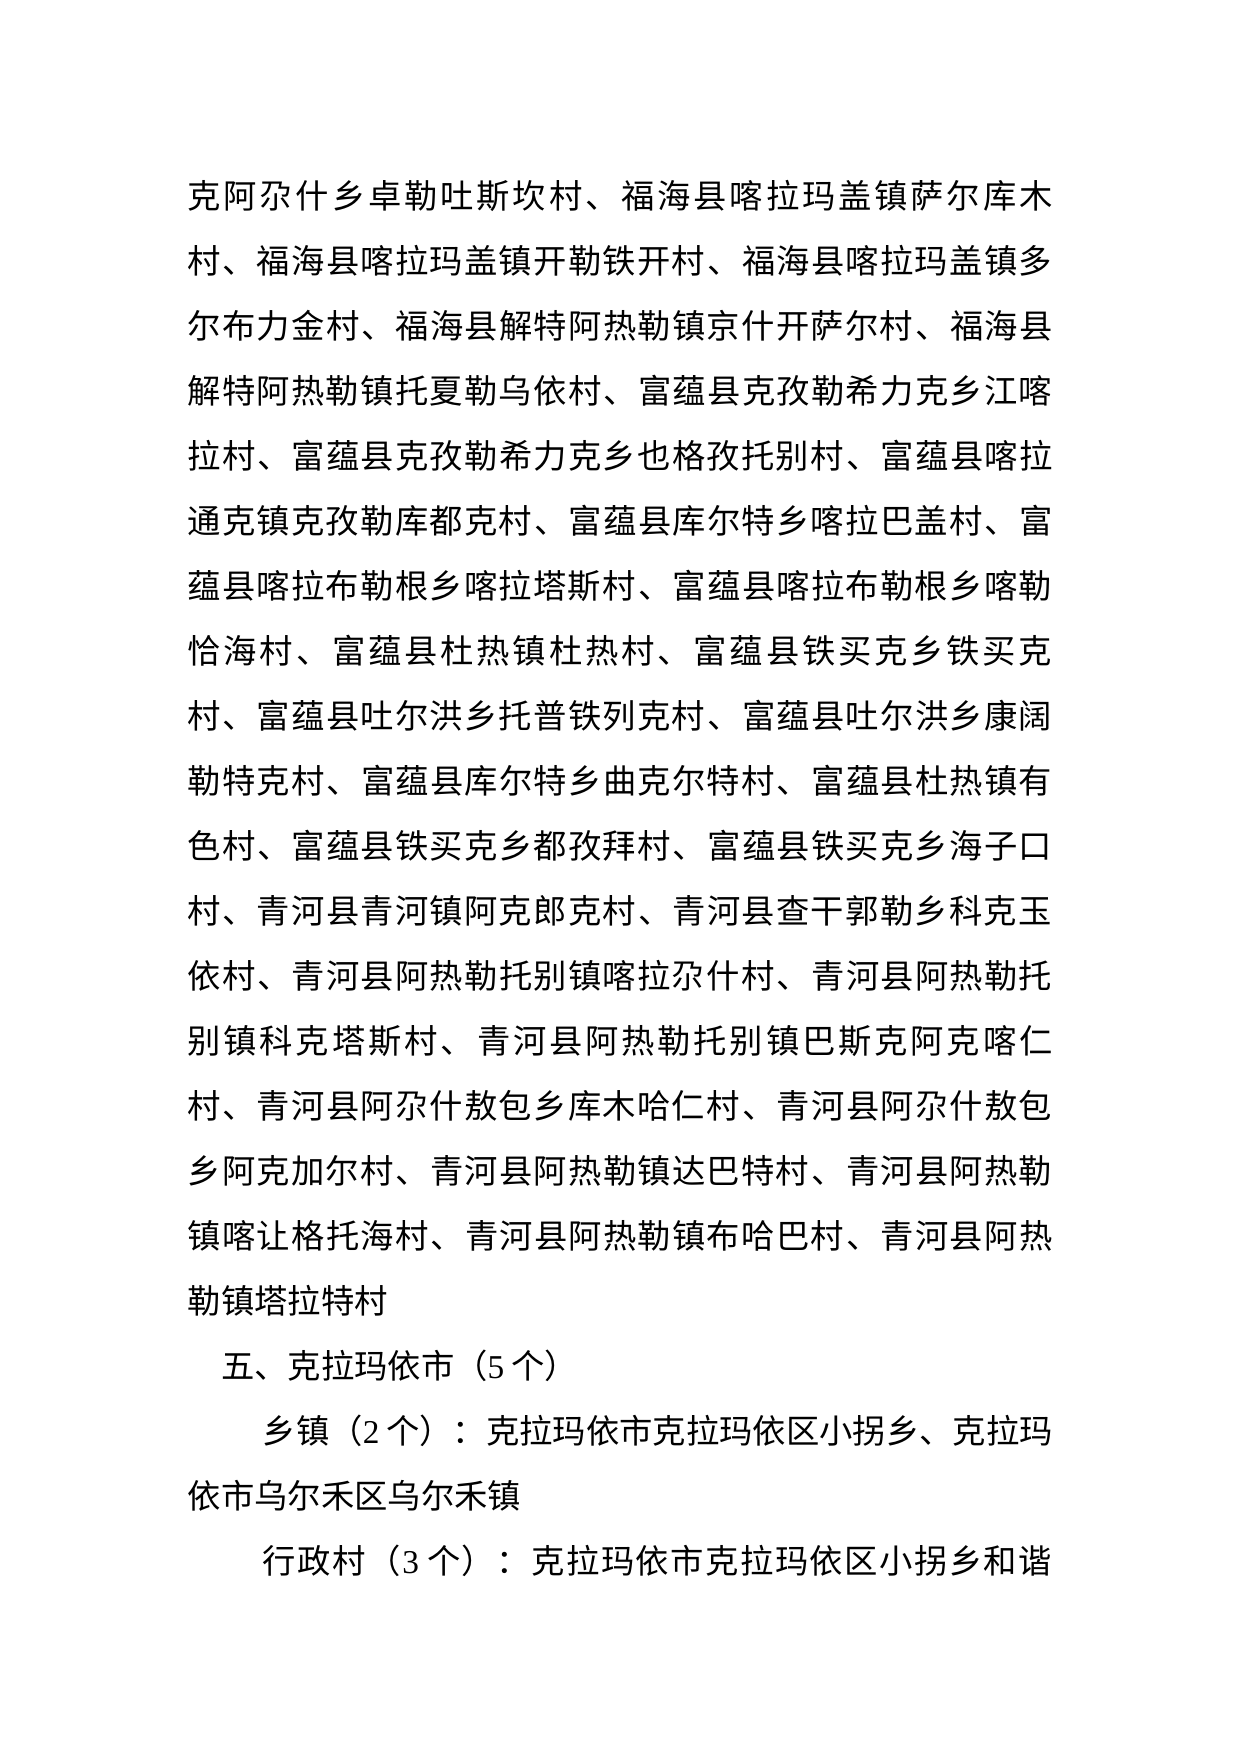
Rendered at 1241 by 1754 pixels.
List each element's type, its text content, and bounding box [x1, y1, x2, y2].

subtitle 五、克拉玛依市（5个） [187, 1332, 1053, 1397]
list 乡镇（2个）：克拉玛依市克拉玛依区小拐乡、克拉玛依市乌尔禾区乌尔禾镇 [187, 1397, 1053, 1527]
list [187, 162, 1053, 1332]
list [187, 1527, 1053, 1592]
